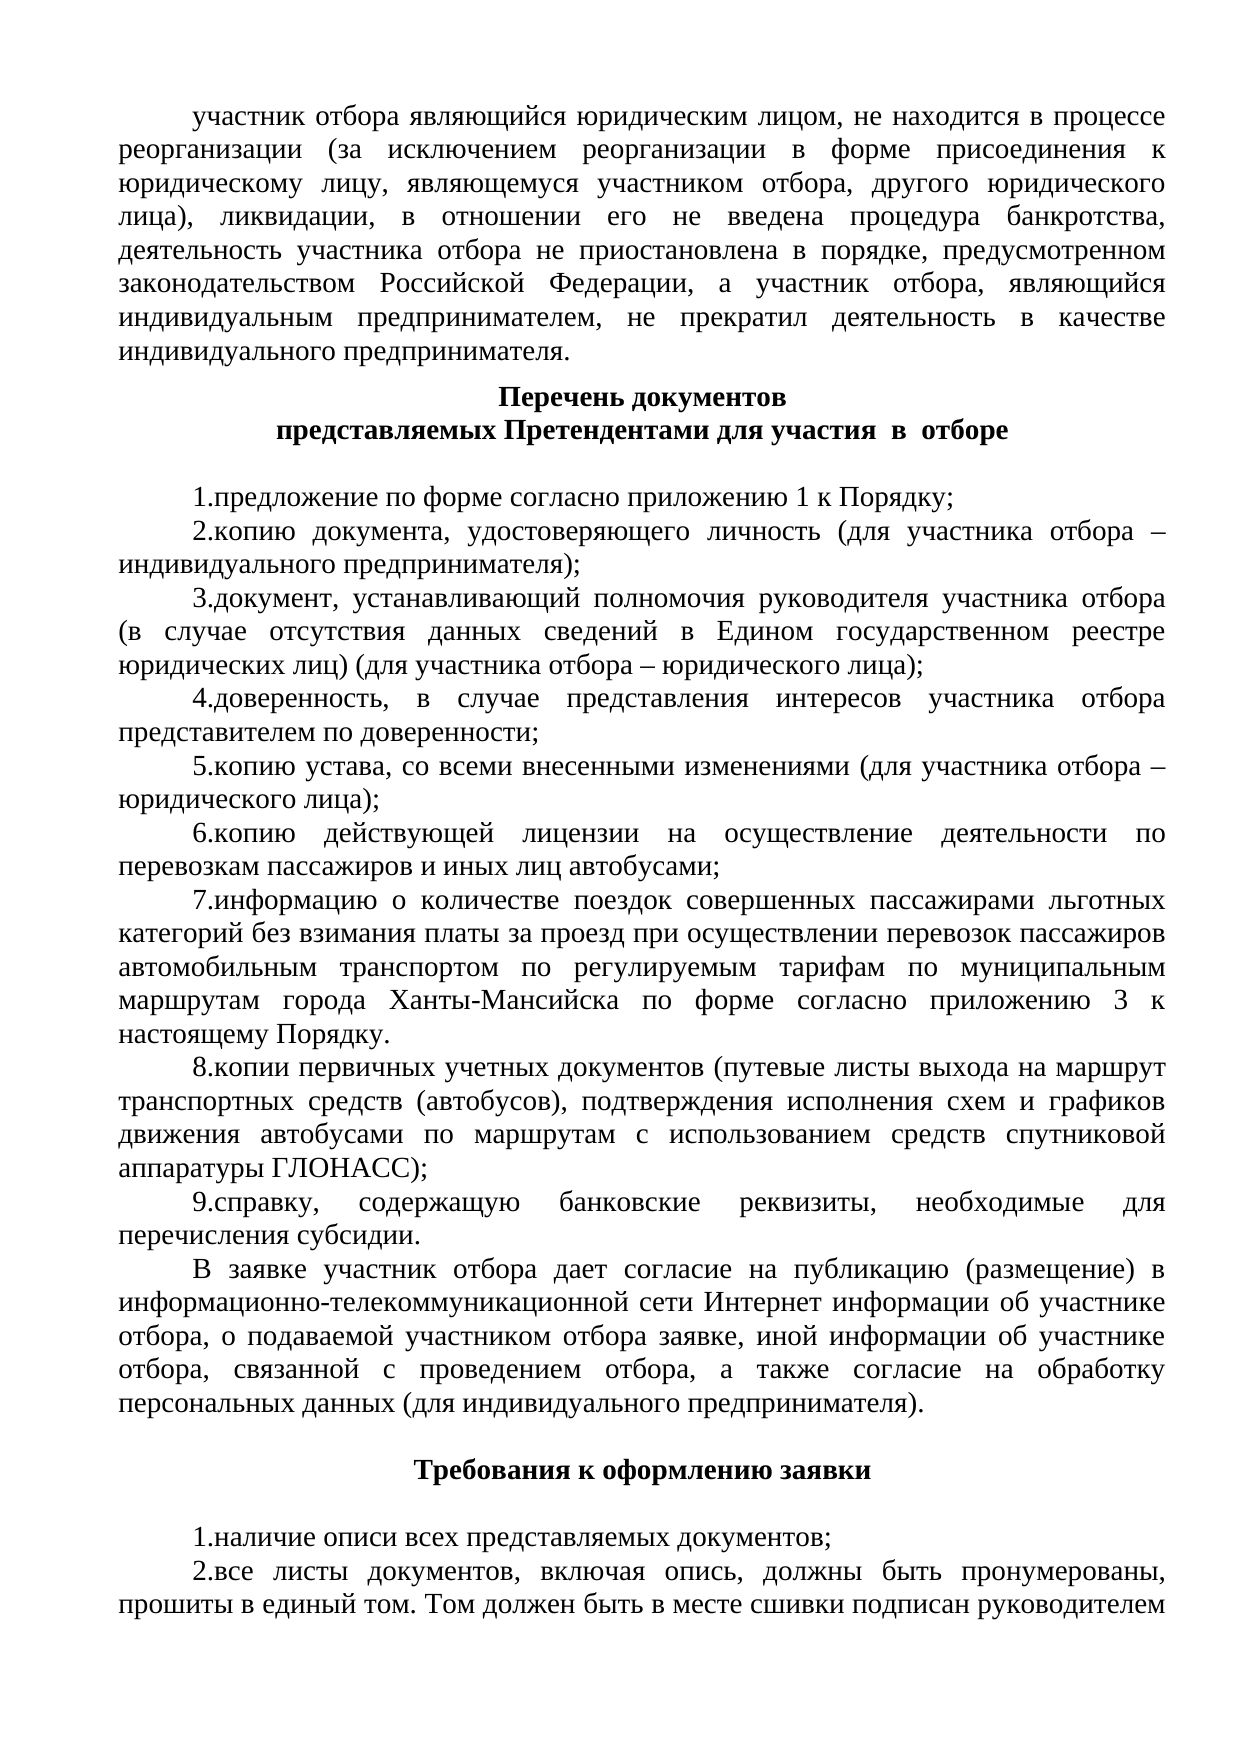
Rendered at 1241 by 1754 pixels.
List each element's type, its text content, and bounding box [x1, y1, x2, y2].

text В заявке участник отбора дает согласие на публикацию (размещение) в информационно-телекоммуникационной сети Интернет информации об участнике отбора, о подаваемой участником отбора заявке, иной информации об участнике отбора, связанной с проведением отбора, а также согласие на обработку персональных данных (для индивидуального предпринимателя). [118, 1251, 1167, 1418]
text 1.наличие описи всех представляемых документов; [118, 1519, 1167, 1553]
text 2.копию документа, удостоверяющего личность (для участника отбора – индивидуального предпринимателя); [118, 513, 1167, 580]
text 9.справку, содержащую банковские реквизиты, необходимые для перечисления субсидии. [118, 1184, 1167, 1251]
text 6.копию действующей лицензии на осуществление деятельности по перевозкам пассажиров и иных лиц автобусами; [118, 815, 1167, 882]
text 8.копии первичных учетных документов (путевые листы выхода на маршрут транспортных средств (автобусов), подтверждения исполнения схем и графиков движения автобусами по маршрутам с использованием средств спутниковой аппаратуры ГЛОНАСС); [118, 1049, 1167, 1184]
text Требования к оформлению заявки [118, 1452, 1167, 1486]
text участник отбора являющийся юридическим лицом, не находится в процессе реорганизации (за исключением реорганизации в форме присоединения к юридическому лицу, являющемуся участником отбора, другого юридического лица), ликвидации, в отношении его не введена процедура банкротства, деятельность участника отбора не приостановлена в порядке, предусмотренном законодательством Российской Федерации, а участник отбора, являющийся индивидуальным предпринимателем, не прекратил деятельность в качестве индивидуального предпринимателя. [118, 98, 1167, 366]
text Перечень документов [118, 379, 1167, 412]
text 7.информацию о количестве поездок совершенных пассажирами льготных категорий без взимания платы за проезд при осуществлении перевозок пассажиров автомобильным транспортом по регулируемым тарифам по муниципальным маршрутам города Ханты-Мансийска по форме согласно приложению 3 к настоящему Порядку. [118, 882, 1167, 1049]
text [118, 1553, 1167, 1620]
text 5.копию устава, со всеми внесенными изменениями (для участника отбора – юридического лица); [118, 748, 1167, 815]
text представляемых Претендентами для участия в отборе [118, 412, 1167, 446]
text 1.предложение по форме согласно приложению 1 к Порядку; [118, 479, 1167, 513]
text 4.доверенность, в случае представления интересов участника отбора представителем по доверенности; [118, 681, 1167, 748]
text 3.документ, устанавливающий полномочия руководителя участника отбора (в случае отсутствия данных сведений в Едином государственном реестре юридических лиц) (для участника отбора – юридического лица); [118, 580, 1167, 681]
